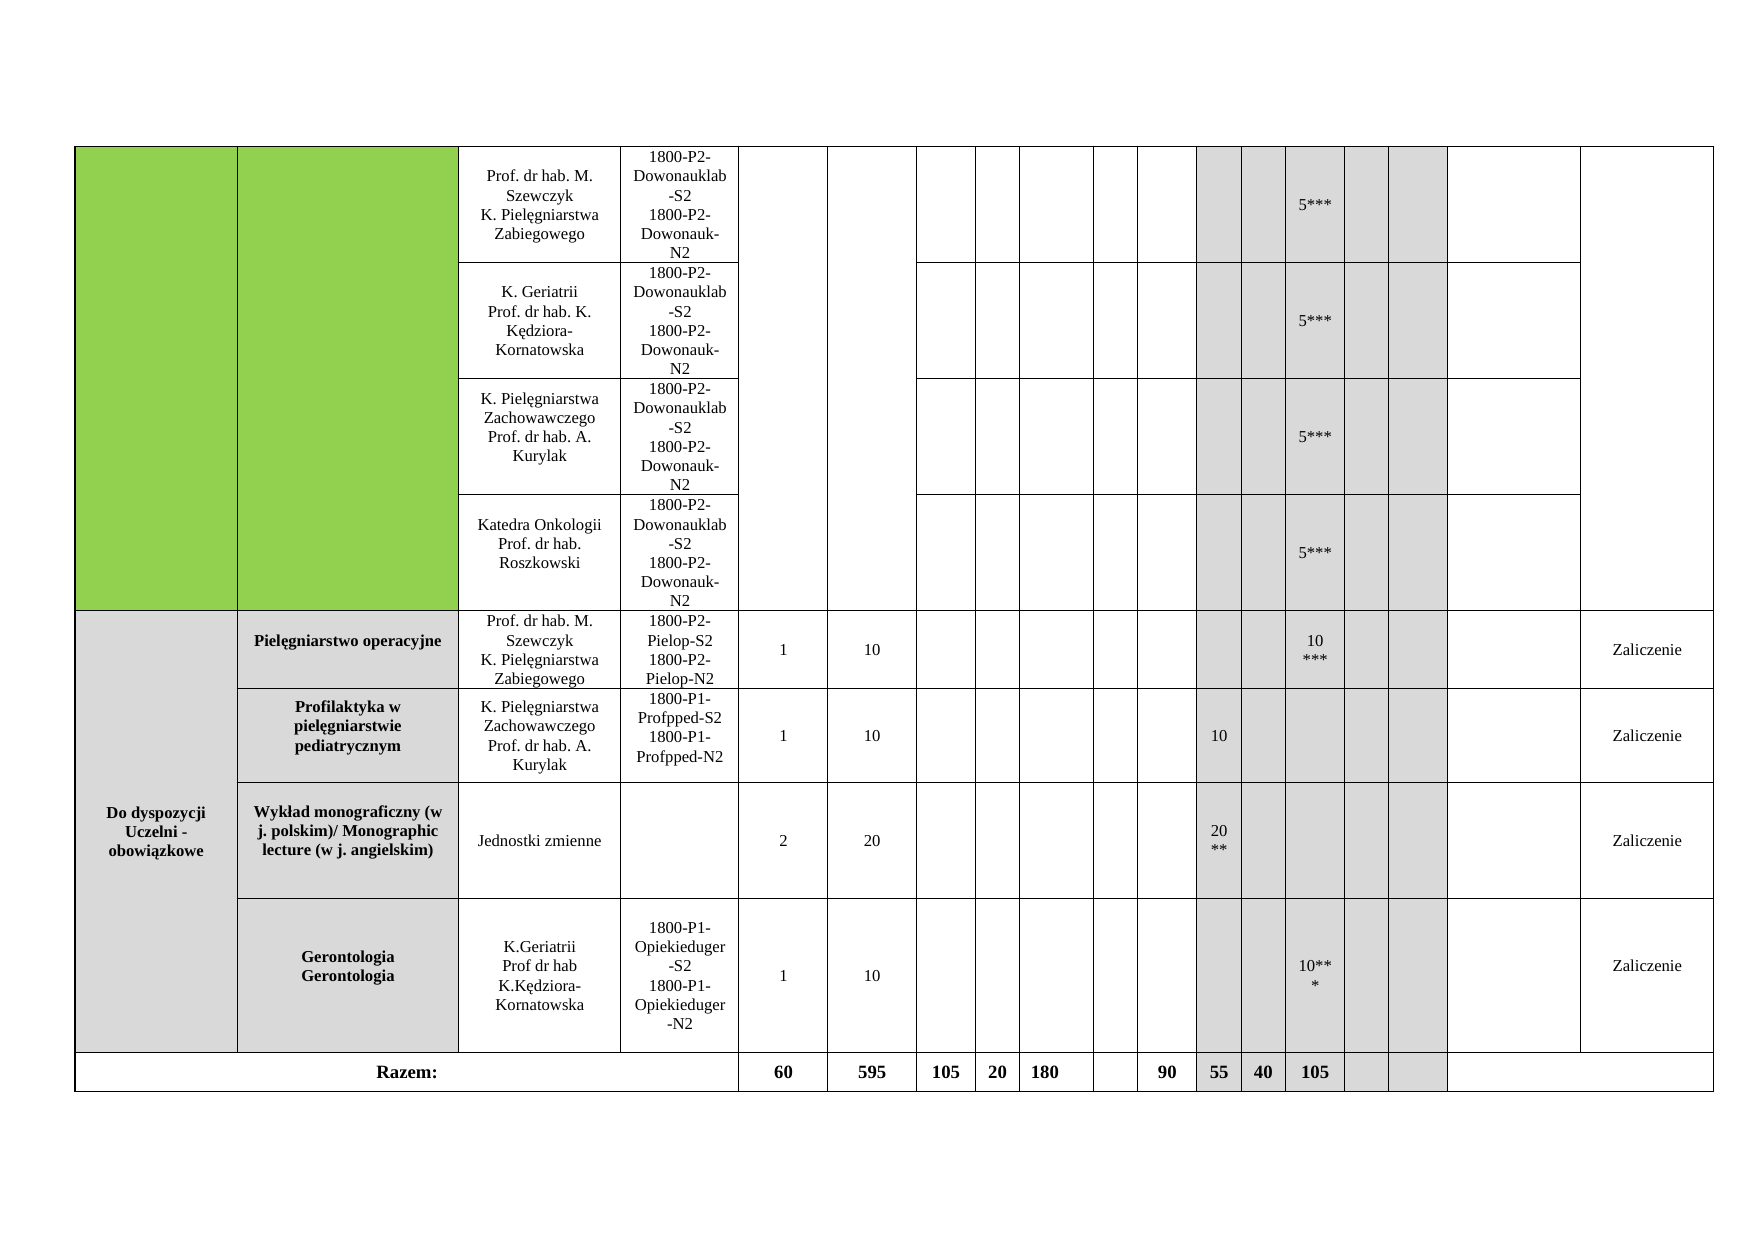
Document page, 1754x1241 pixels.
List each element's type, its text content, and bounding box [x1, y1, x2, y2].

table_cell K. Pielęgniarstwa Zachowawczego Prof. dr hab. A. Kurylak [459, 689, 620, 782]
table_cell [1345, 495, 1388, 610]
table_cell [1094, 263, 1137, 378]
table_cell Zaliczenie [1581, 899, 1713, 1052]
table_cell 1 [739, 611, 827, 688]
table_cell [459, 147, 620, 262]
table_cell [1020, 379, 1093, 494]
table_cell [1448, 147, 1580, 262]
table_cell [1020, 147, 1093, 262]
table_cell 2 [739, 783, 827, 898]
table_cell [917, 379, 975, 494]
table_cell [976, 147, 1019, 262]
table_cell Prof. dr hab. M. Szewczyk K. Pielęgniarstwa Zabiegowego [459, 611, 620, 688]
table_cell [1094, 379, 1137, 494]
table_cell [1345, 379, 1388, 494]
table_cell [1389, 689, 1447, 782]
table_cell [1197, 263, 1241, 378]
table_cell [1138, 689, 1196, 782]
table_cell [1138, 899, 1196, 1052]
table_cell 5*** [1286, 263, 1344, 378]
table_cell Katedra Onkologii Prof. dr hab. Roszkowski [459, 495, 620, 610]
table_cell 10 [828, 899, 916, 1052]
table_cell [1242, 611, 1285, 688]
table_cell [1345, 899, 1388, 1052]
table_cell [1242, 783, 1285, 898]
table_cell [917, 495, 975, 610]
table_cell [1242, 495, 1285, 610]
table_cell [1197, 379, 1241, 494]
table_cell 20 [976, 1053, 1019, 1091]
table_cell [1094, 783, 1137, 898]
table_cell [1389, 263, 1447, 378]
table_cell [1389, 379, 1447, 494]
table_cell [1448, 899, 1580, 1052]
table_cell [976, 263, 1019, 378]
table_cell [1448, 689, 1580, 782]
table_cell 105 [1286, 1053, 1344, 1091]
table_cell [1197, 899, 1241, 1052]
table_cell [1197, 147, 1241, 262]
table_cell 1800-P1-Opiekieduger-S2 1800-P1-Opiekieduger-N2 [621, 899, 738, 1052]
table_cell [1138, 147, 1196, 262]
table_cell [1448, 495, 1580, 610]
table_cell [1345, 263, 1388, 378]
table_cell [1242, 899, 1285, 1052]
table_cell [1138, 495, 1196, 610]
table_cell [917, 689, 975, 782]
table_cell Zaliczenie [1581, 689, 1713, 782]
table_cell [1138, 783, 1196, 898]
table_cell [1448, 1053, 1713, 1091]
table_cell Wykład monograficzny (w j. polskim)/ Monographic lecture (w j. angielskim) [238, 783, 458, 898]
table_cell [1345, 1053, 1388, 1091]
table_cell [1094, 689, 1137, 782]
table_cell [976, 899, 1019, 1052]
table_cell [1389, 495, 1447, 610]
table_cell [1345, 689, 1388, 782]
table_cell 5*** [1286, 379, 1344, 494]
table_cell [1286, 689, 1344, 782]
table_cell 10 [828, 611, 916, 688]
table_cell [976, 495, 1019, 610]
table_cell [1242, 379, 1285, 494]
table_cell [1389, 1053, 1447, 1091]
table_cell [1345, 147, 1388, 262]
table_cell [1242, 147, 1285, 262]
table_cell Do dyspozycji Uczelni -obowiązkowe [76, 611, 237, 1052]
table_cell K. Pielęgniarstwa Zachowawczego Prof. dr hab. A. Kurylak [459, 379, 620, 494]
table_cell Zaliczenie [1581, 611, 1713, 688]
table_cell 105 [917, 1053, 975, 1091]
table_cell [1448, 783, 1580, 898]
table_cell [1094, 495, 1137, 610]
table_cell 1 [739, 899, 827, 1052]
table_cell [976, 689, 1019, 782]
table_cell [1345, 783, 1388, 898]
table_cell 1800-P2-Dowonauklab-S2 1800-P2-Dowonauk-N2 [621, 379, 738, 494]
table_cell [1448, 379, 1580, 494]
table_cell 1800-P2-Dowonauklab-S2 1800-P2-Dowonauk-N2 [621, 495, 738, 610]
table_cell [1242, 263, 1285, 378]
table_cell [1286, 783, 1344, 898]
table_cell Zaliczenie [1581, 783, 1713, 898]
table_cell [1138, 611, 1196, 688]
table_cell [1020, 783, 1093, 898]
table_cell [1094, 611, 1137, 688]
table_cell 1 [739, 689, 827, 782]
table_cell [1448, 263, 1580, 378]
table_cell 1800-P2-Pielop-S2 1800-P2-Pielop-N2 [621, 611, 738, 688]
table_cell [1389, 147, 1447, 262]
table_cell 1800-P1-Profpped-S2 1800-P1-Profpped-N2 [621, 689, 738, 782]
table_cell [976, 379, 1019, 494]
table_cell K. Geriatrii Prof. dr hab. K. Kędziora-Kornatowska [459, 263, 620, 378]
table_cell [1242, 689, 1285, 782]
table_cell Gerontologia Gerontologia [238, 899, 458, 1052]
table_cell [917, 611, 975, 688]
table_cell [1448, 611, 1580, 688]
table_cell Profilaktyka w pielęgniarstwie pediatrycznym [238, 689, 458, 782]
table_cell 180 [1020, 1053, 1093, 1091]
table_cell [1020, 899, 1093, 1052]
table_cell [1197, 495, 1241, 610]
table_cell [917, 899, 975, 1052]
table_cell 10*** [1286, 899, 1344, 1052]
table_cell [1345, 611, 1388, 688]
table_cell [1389, 783, 1447, 898]
table_cell [976, 783, 1019, 898]
table_cell [917, 783, 975, 898]
table_cell Jednostki zmienne [459, 783, 620, 898]
table_cell [976, 611, 1019, 688]
table_cell [621, 783, 738, 898]
table_cell [917, 263, 975, 378]
table_cell Pielęgniarstwo operacyjne [238, 611, 458, 688]
table_cell [1020, 263, 1093, 378]
table_cell 20** [1197, 783, 1241, 898]
table_cell 60 [739, 1053, 827, 1091]
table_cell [621, 147, 738, 262]
table_cell [917, 147, 975, 262]
table_cell [1020, 689, 1093, 782]
table_cell 40 [1242, 1053, 1285, 1091]
table_cell 90 [1138, 1053, 1196, 1091]
table_cell 55 [1197, 1053, 1241, 1091]
table_cell 5*** [1286, 147, 1344, 262]
table_cell [1138, 379, 1196, 494]
table_cell [1197, 611, 1241, 688]
table_cell [1020, 611, 1093, 688]
table_cell [1094, 899, 1137, 1052]
table_cell 595 [828, 1053, 916, 1091]
table_cell 5*** [1286, 495, 1344, 610]
table_cell 20 [828, 783, 916, 898]
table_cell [621, 263, 738, 378]
table_cell [1389, 611, 1447, 688]
table_cell [1020, 495, 1093, 610]
table_cell [1094, 1053, 1137, 1091]
table_cell Razem: [76, 1053, 738, 1091]
table_cell [1389, 899, 1447, 1052]
table_cell 10 [1197, 689, 1241, 782]
table_cell [1094, 147, 1137, 262]
table_cell 10 *** [1286, 611, 1344, 688]
table_cell [1138, 263, 1196, 378]
table_cell 10 [828, 689, 916, 782]
table_cell K.Geriatrii Prof dr hab K.Kędziora-Kornatowska [459, 899, 620, 1052]
